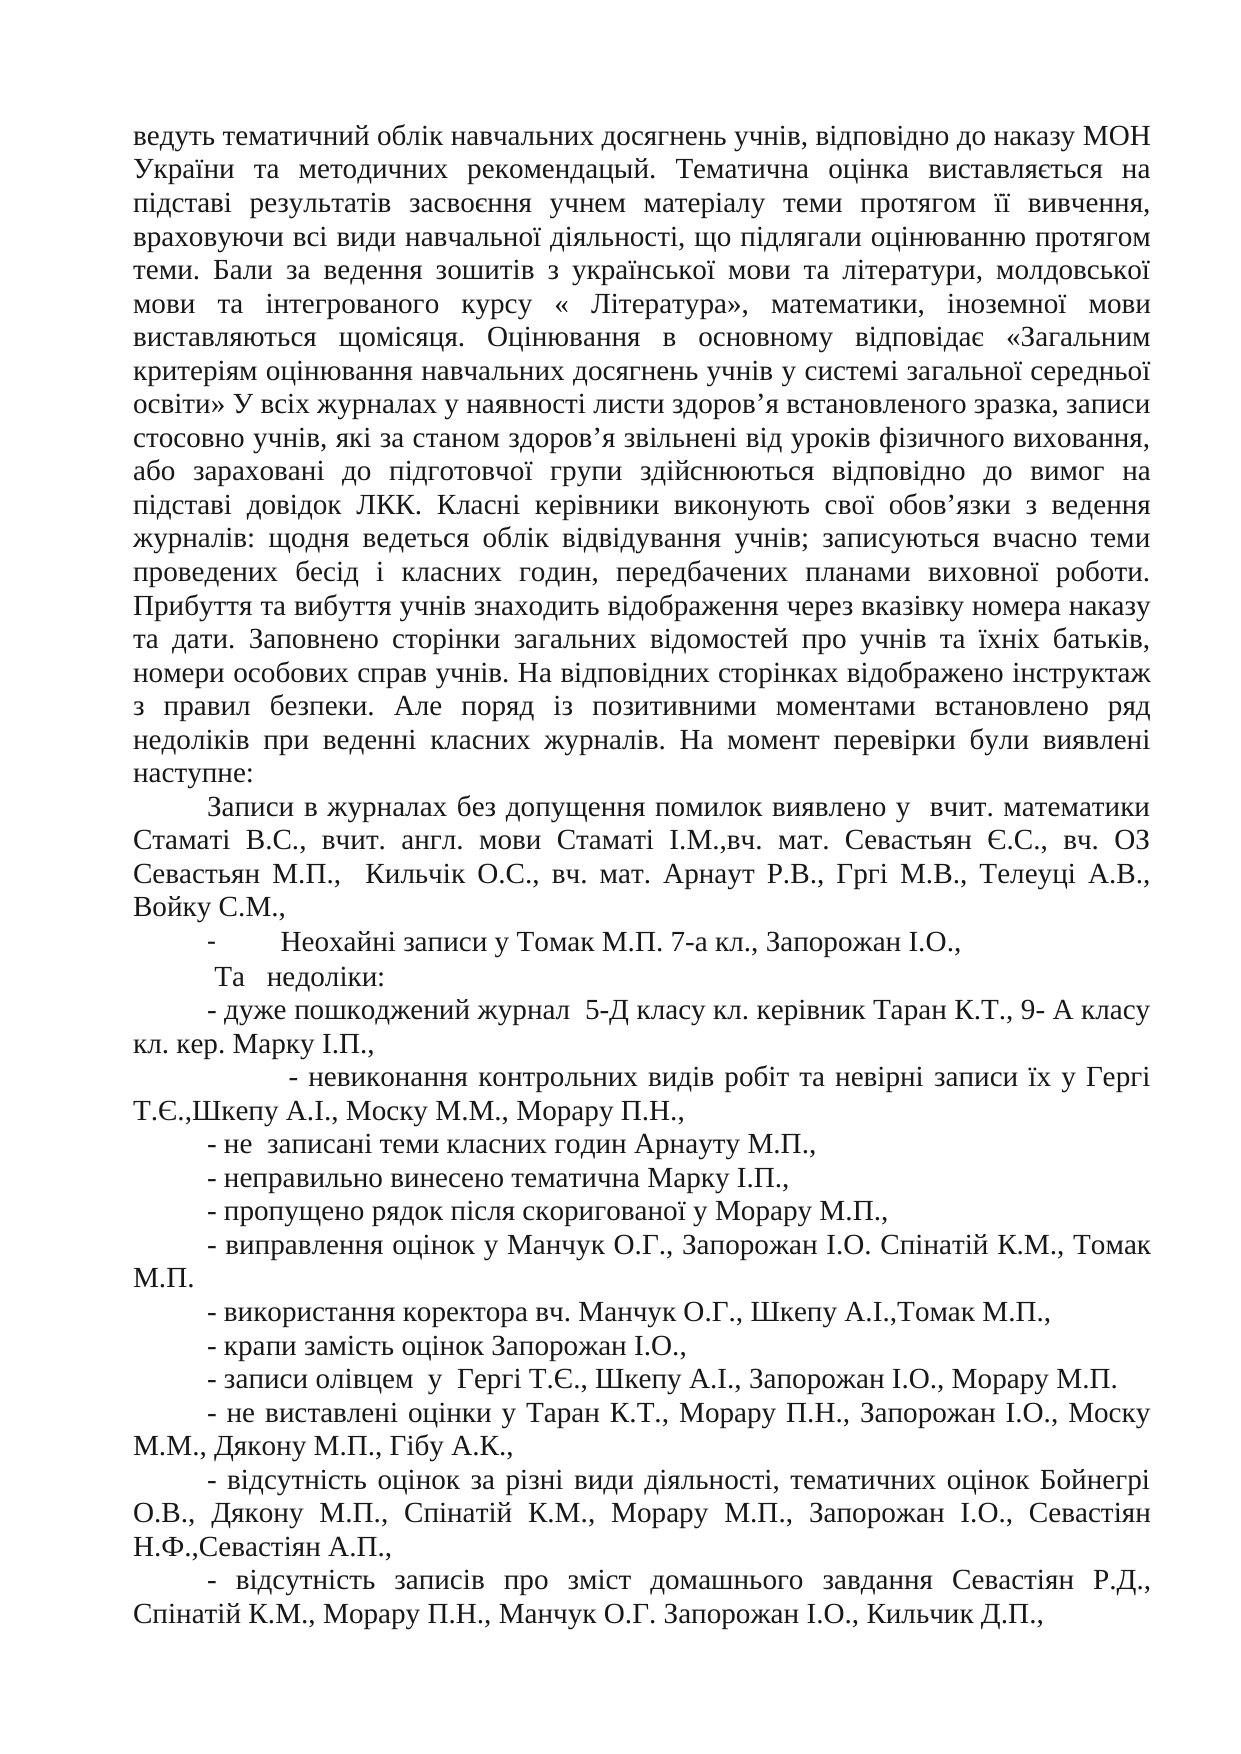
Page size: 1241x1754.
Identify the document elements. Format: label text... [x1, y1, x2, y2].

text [133, 118, 1152, 789]
list Неохайні записи у Томак М.П. 7-а кл., Запорожан І.О., [133, 923, 1152, 959]
text - використання коректора вч. Манчук О.Г., Шкепу А.І.,Томак М.П., [133, 1294, 1152, 1328]
text - відсутність записів про зміст домашнього завдання Севастіян Р.Д., Спінатій К.М., Морару П.Н., Манчук О.Г. Запорожан І.О., Кильчик Д.П., [133, 1562, 1152, 1629]
text - крапи замість оцінок Запорожан І.О., [133, 1328, 1152, 1361]
text - не записані теми класних годин Арнауту М.П., [133, 1126, 1152, 1160]
text - невиконання контрольних видів робіт та невірні записи їх у Гергі Т.Є.,Шкепу А.І., Моску М.М., Морару П.Н., [133, 1059, 1152, 1126]
text - записи олівцем у Гергі Т.Є., Шкепу А.І., Запорожан І.О., Морару М.П. [133, 1361, 1152, 1395]
text - виправлення оцінок у Манчук О.Г., Запорожан І.О. Спінатій К.М., Томак М.П. [133, 1227, 1152, 1294]
text - дуже пошкоджений журнал 5-Д класу кл. керівник Таран К.Т., 9- А класу кл. кер. Марку І.П., [133, 992, 1152, 1059]
text - неправильно винесено тематична Марку І.П., [133, 1160, 1152, 1193]
text - пропущено рядок після скоригованої у Морару М.П., [133, 1193, 1152, 1227]
text Записи в журналах без допущення помилок виявлено у вчит. математики Стаматі В.С., вчит. англ. мови Стаматі І.М.,вч. мат. Севастьян Є.С., вч. ОЗ Севастьян М.П., Кильчік О.С., вч. мат. Арнаут Р.В., Гргі М.В., Телеуці А.В., Войку С.М., [133, 789, 1152, 923]
text Та недоліки: [133, 959, 1152, 992]
text - відсутність оцінок за різні види діяльності, тематичних оцінок Бойнегрі О.В., Дякону М.П., Спінатій К.М., Морару М.П., Запорожан І.О., Севастіян Н.Ф.,Севастіян А.П., [133, 1462, 1152, 1562]
text - не виставлені оцінки у Таран К.Т., Морару П.Н., Запорожан І.О., Моску М.М., Дякону М.П., Гібу А.К., [133, 1395, 1152, 1462]
